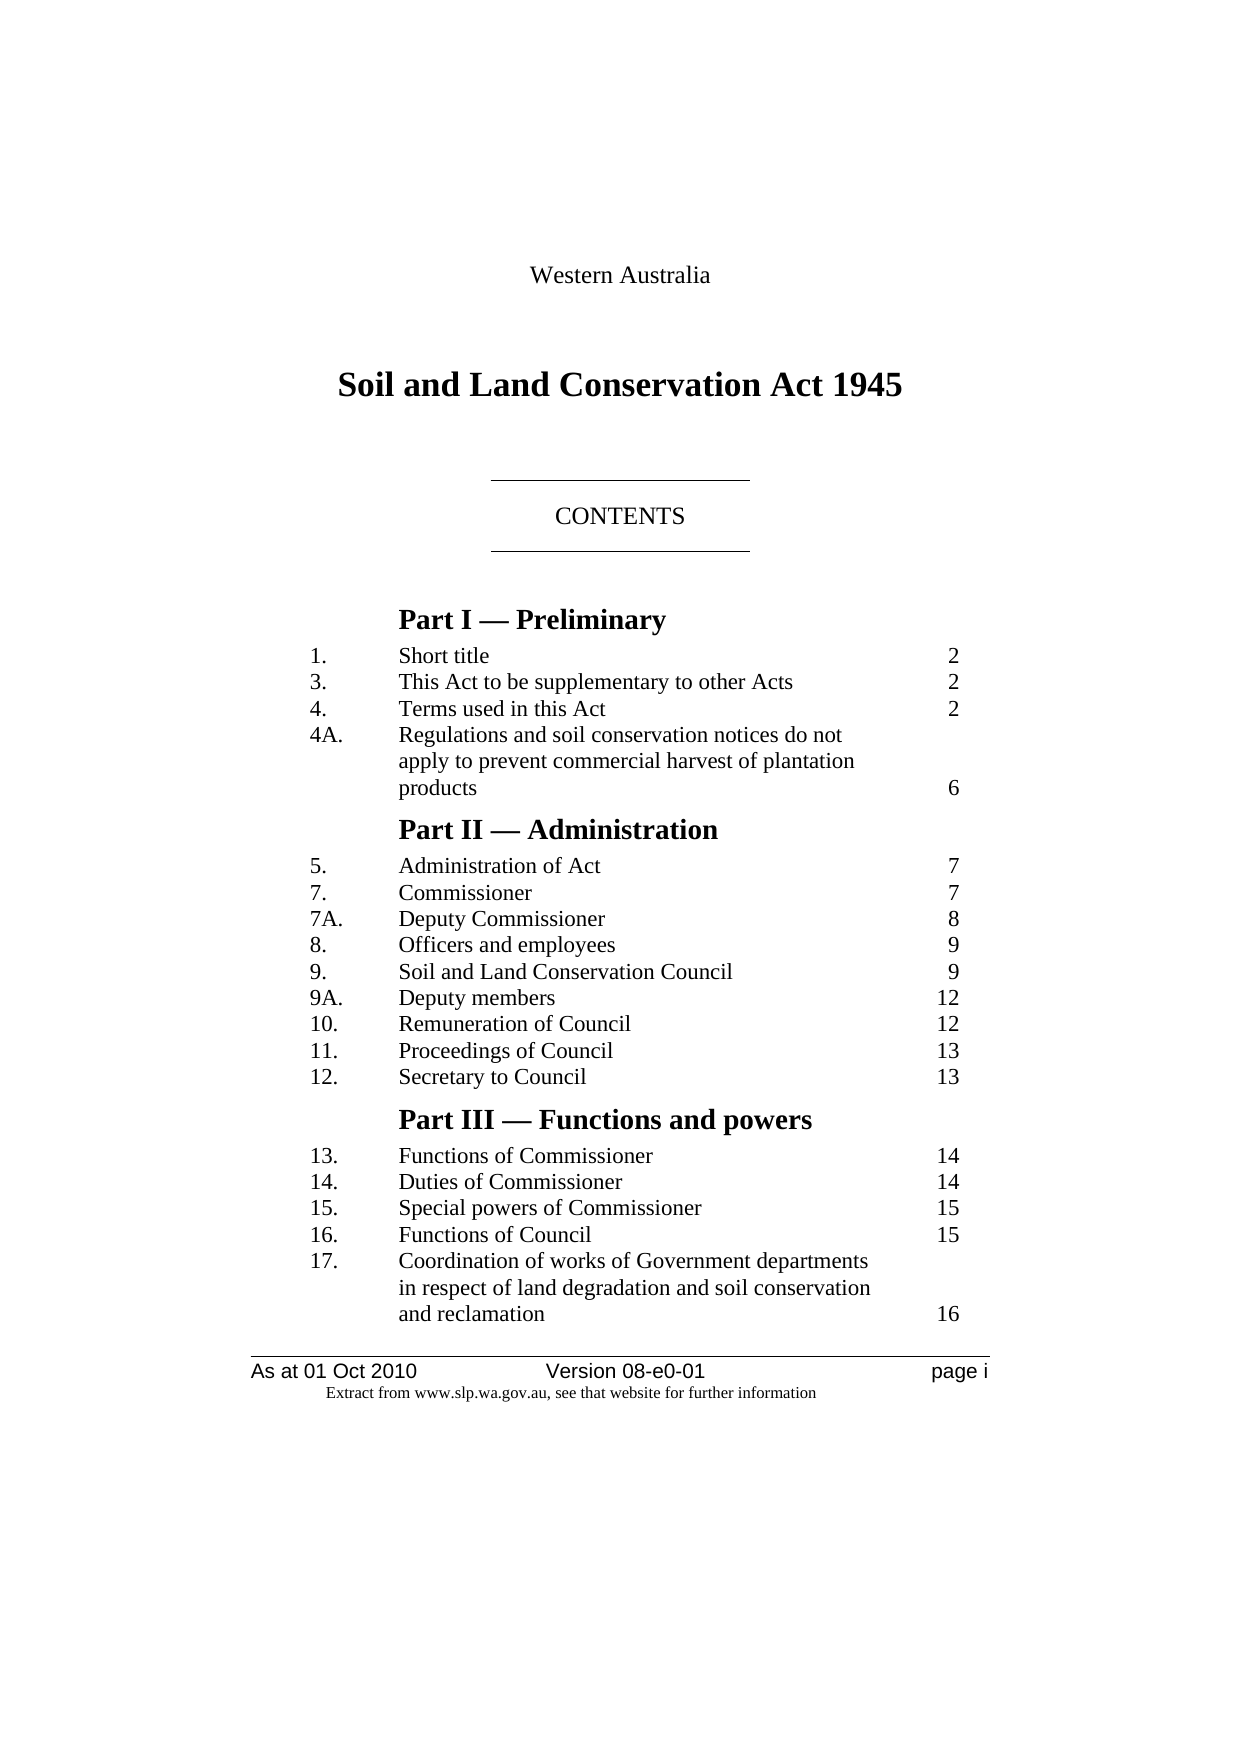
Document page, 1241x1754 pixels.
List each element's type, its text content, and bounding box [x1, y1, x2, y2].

text 17. Coordination of works of Government departments in respect of land degradation and soil conservation and reclamation 16 [309, 1247, 872, 1326]
text 14. Duties of Commissioner 14 [309, 1168, 872, 1194]
text 7A. Deputy Commissioner 8 [309, 905, 872, 931]
text 16. Functions of Council 15 [309, 1221, 872, 1247]
text Part III — Functions and powers [398, 1102, 872, 1136]
text CONTENTS [491, 481, 750, 551]
text 5. Administration of Act 7 [309, 852, 872, 879]
text 13. Functions of Commissioner 14 [309, 1142, 872, 1168]
text 9A. Deputy members 12 [309, 984, 872, 1010]
text 4. Terms used in this Act 2 [309, 694, 872, 721]
text 10. Remuneration of Council 12 [309, 1010, 872, 1037]
text 12. Secretary to Council 13 [309, 1063, 872, 1089]
text Part II — Administration [398, 812, 872, 846]
text 7. Commissioner 7 [309, 879, 872, 905]
text Western Australia [251, 260, 990, 289]
text 15. Special powers of Commissioner 15 [309, 1194, 872, 1221]
text 1. Short title 2 [309, 642, 872, 668]
text -Part I — Preliminary [398, 602, 872, 636]
text 9. Soil and Land Conservation Council 9 [309, 958, 872, 984]
text 4A. Regulations and soil conservation notices do not apply to prevent commercial harvest of plantation products 6 [309, 721, 872, 800]
text 8. Officers and employees 9 [309, 931, 872, 958]
text Soil and Land Conservation Act 1945 [251, 364, 990, 404]
text 11. Proceedings of Council 13 [309, 1037, 872, 1063]
text 3. This Act to be supplementary to other Acts 2 [309, 668, 872, 694]
